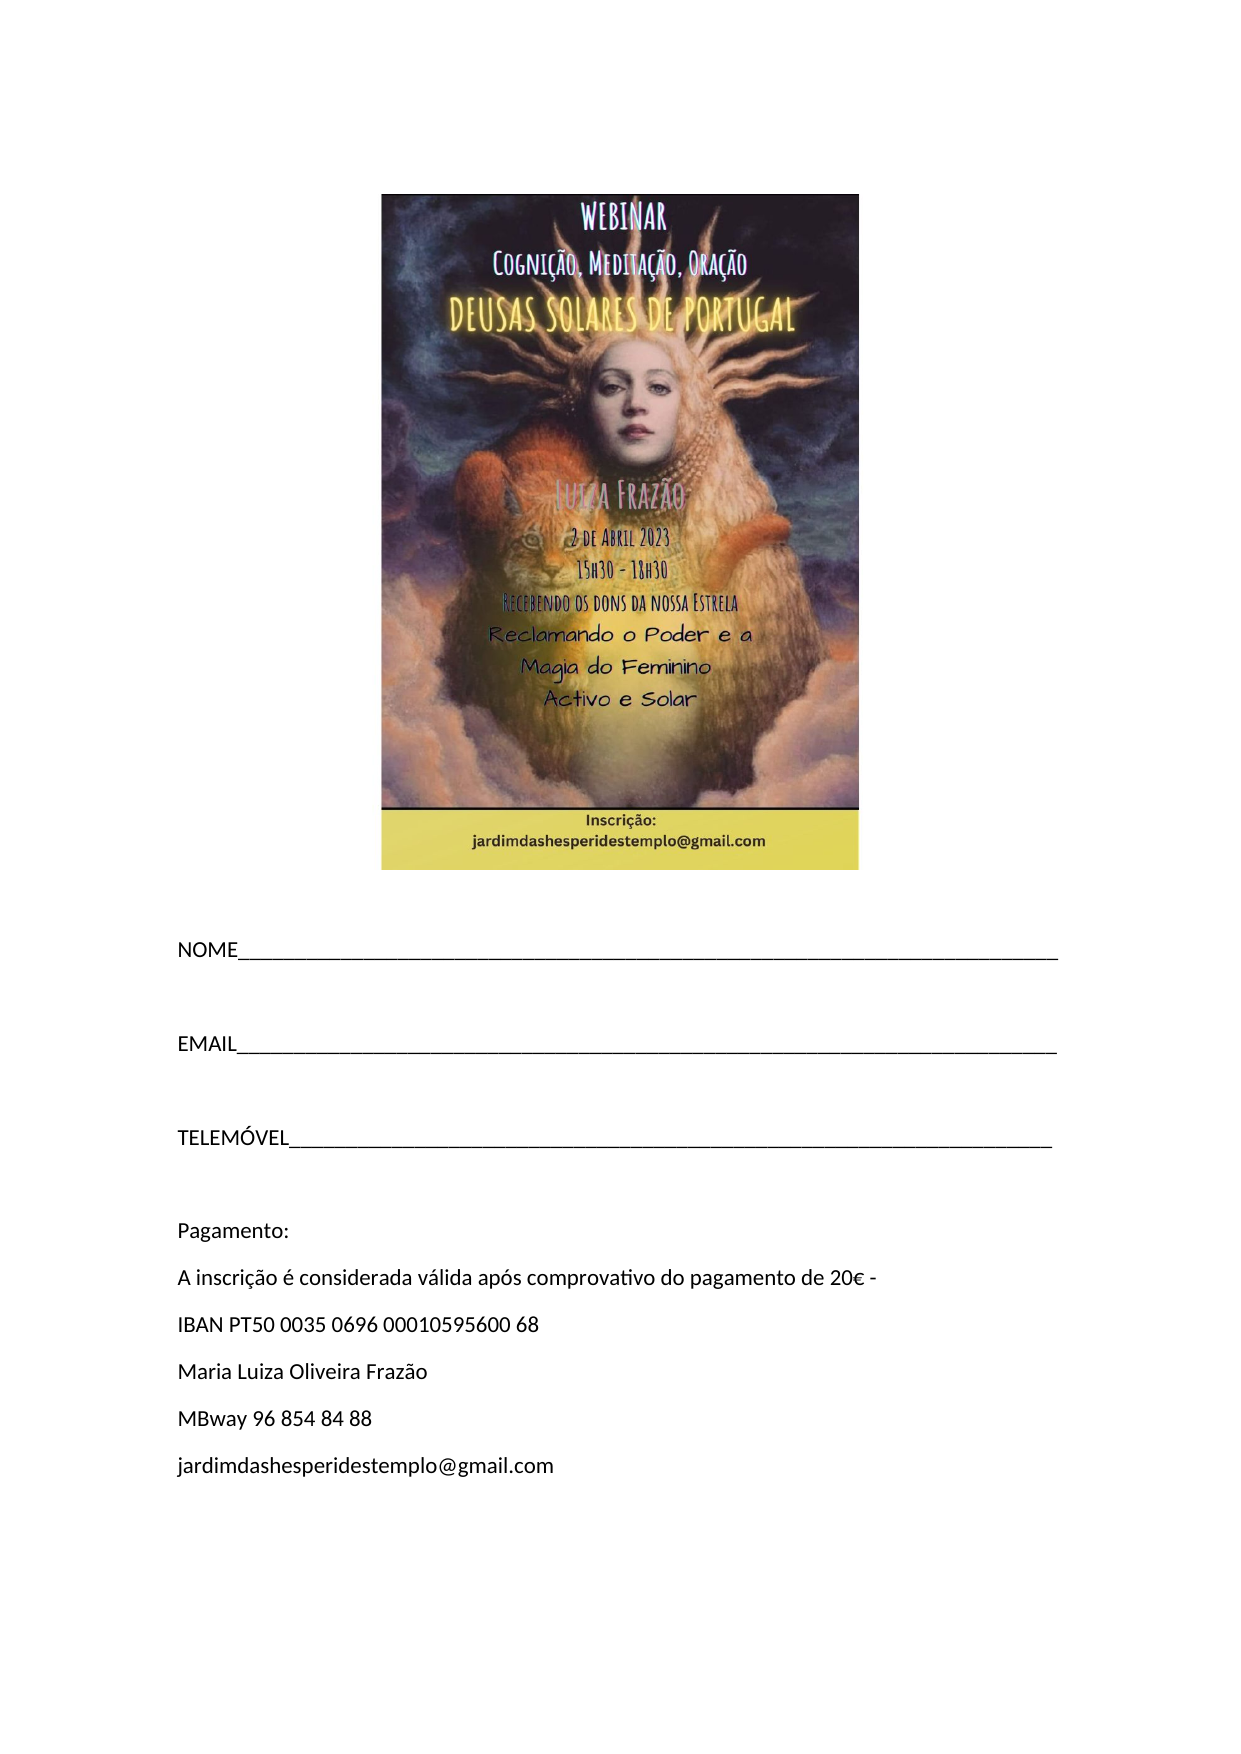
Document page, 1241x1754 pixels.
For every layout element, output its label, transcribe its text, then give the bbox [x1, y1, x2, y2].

text jardimdashesperidestemplo@gmail.com [177, 1451, 1063, 1479]
text TELEMÓVEL___________________________________________________________________ [177, 1123, 1063, 1151]
text NOME________________________________________________________________________ [177, 935, 1063, 963]
text IBAN PT50 0035 0696 00010595600 68 [177, 1310, 1063, 1338]
text A inscrição é considerada válida após comprovativo do pagamento de 20€ - [177, 1263, 1063, 1291]
text Maria Luiza Oliveira Frazão [177, 1357, 1063, 1385]
picture [282, 194, 958, 870]
text Pagamento: [177, 1216, 1063, 1244]
text MBway 96 854 84 88 [177, 1404, 1063, 1432]
text EMAIL________________________________________________________________________ [177, 1029, 1063, 1057]
